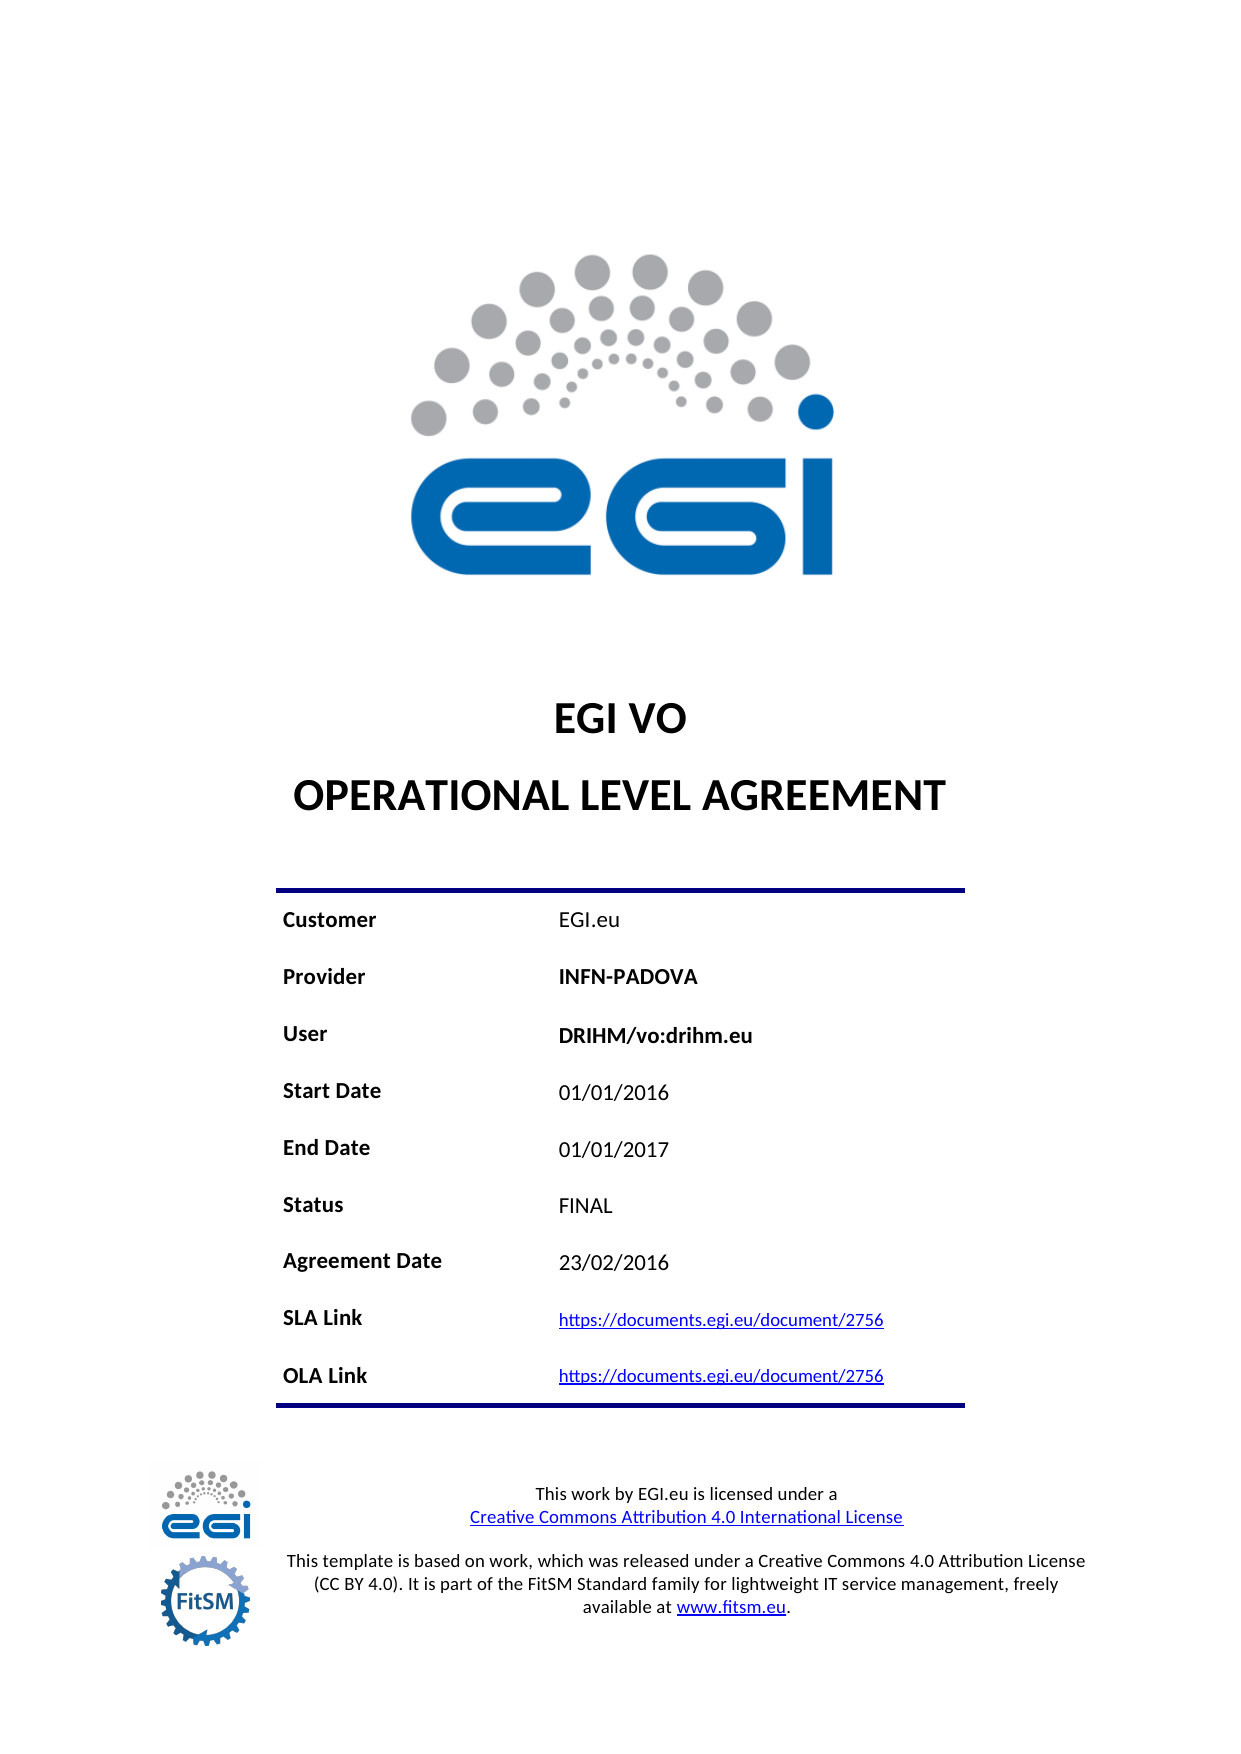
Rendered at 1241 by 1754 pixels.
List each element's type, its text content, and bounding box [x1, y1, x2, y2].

table_cell DRIHM/vo:drihm.eu [551, 1007, 964, 1063]
table_cell Provider [276, 950, 551, 1007]
picture [161, 1556, 250, 1646]
table_cell End Date [276, 1120, 551, 1177]
table_cell 01/01/2016 [551, 1064, 964, 1120]
table_cell 23/02/2016 [551, 1234, 964, 1291]
table_cell Agreement Date [276, 1234, 551, 1291]
table_header Customer [276, 893, 551, 950]
table_cell Status [276, 1177, 551, 1234]
text EGI VO [150, 689, 1090, 745]
table_header EGI.eu [551, 893, 964, 950]
table_cell https://documents.egi.eu/document/2756 [551, 1348, 964, 1403]
picture [150, 1461, 261, 1549]
table_cell SLA Link [276, 1291, 551, 1348]
table_cell 01/01/2017 [551, 1120, 964, 1177]
table_cell User [276, 1007, 551, 1063]
table_cell https://documents.egi.eu/document/2756 [551, 1291, 964, 1348]
picture [355, 206, 886, 628]
table_cell Start Date [276, 1064, 551, 1120]
text OPERATIONAL LEVEL AGREEMENT [150, 766, 1090, 822]
table_cell OLA Link [276, 1348, 551, 1403]
table_cell INFN-PADOVA [551, 950, 964, 1007]
table_cell FINAL [551, 1177, 964, 1234]
